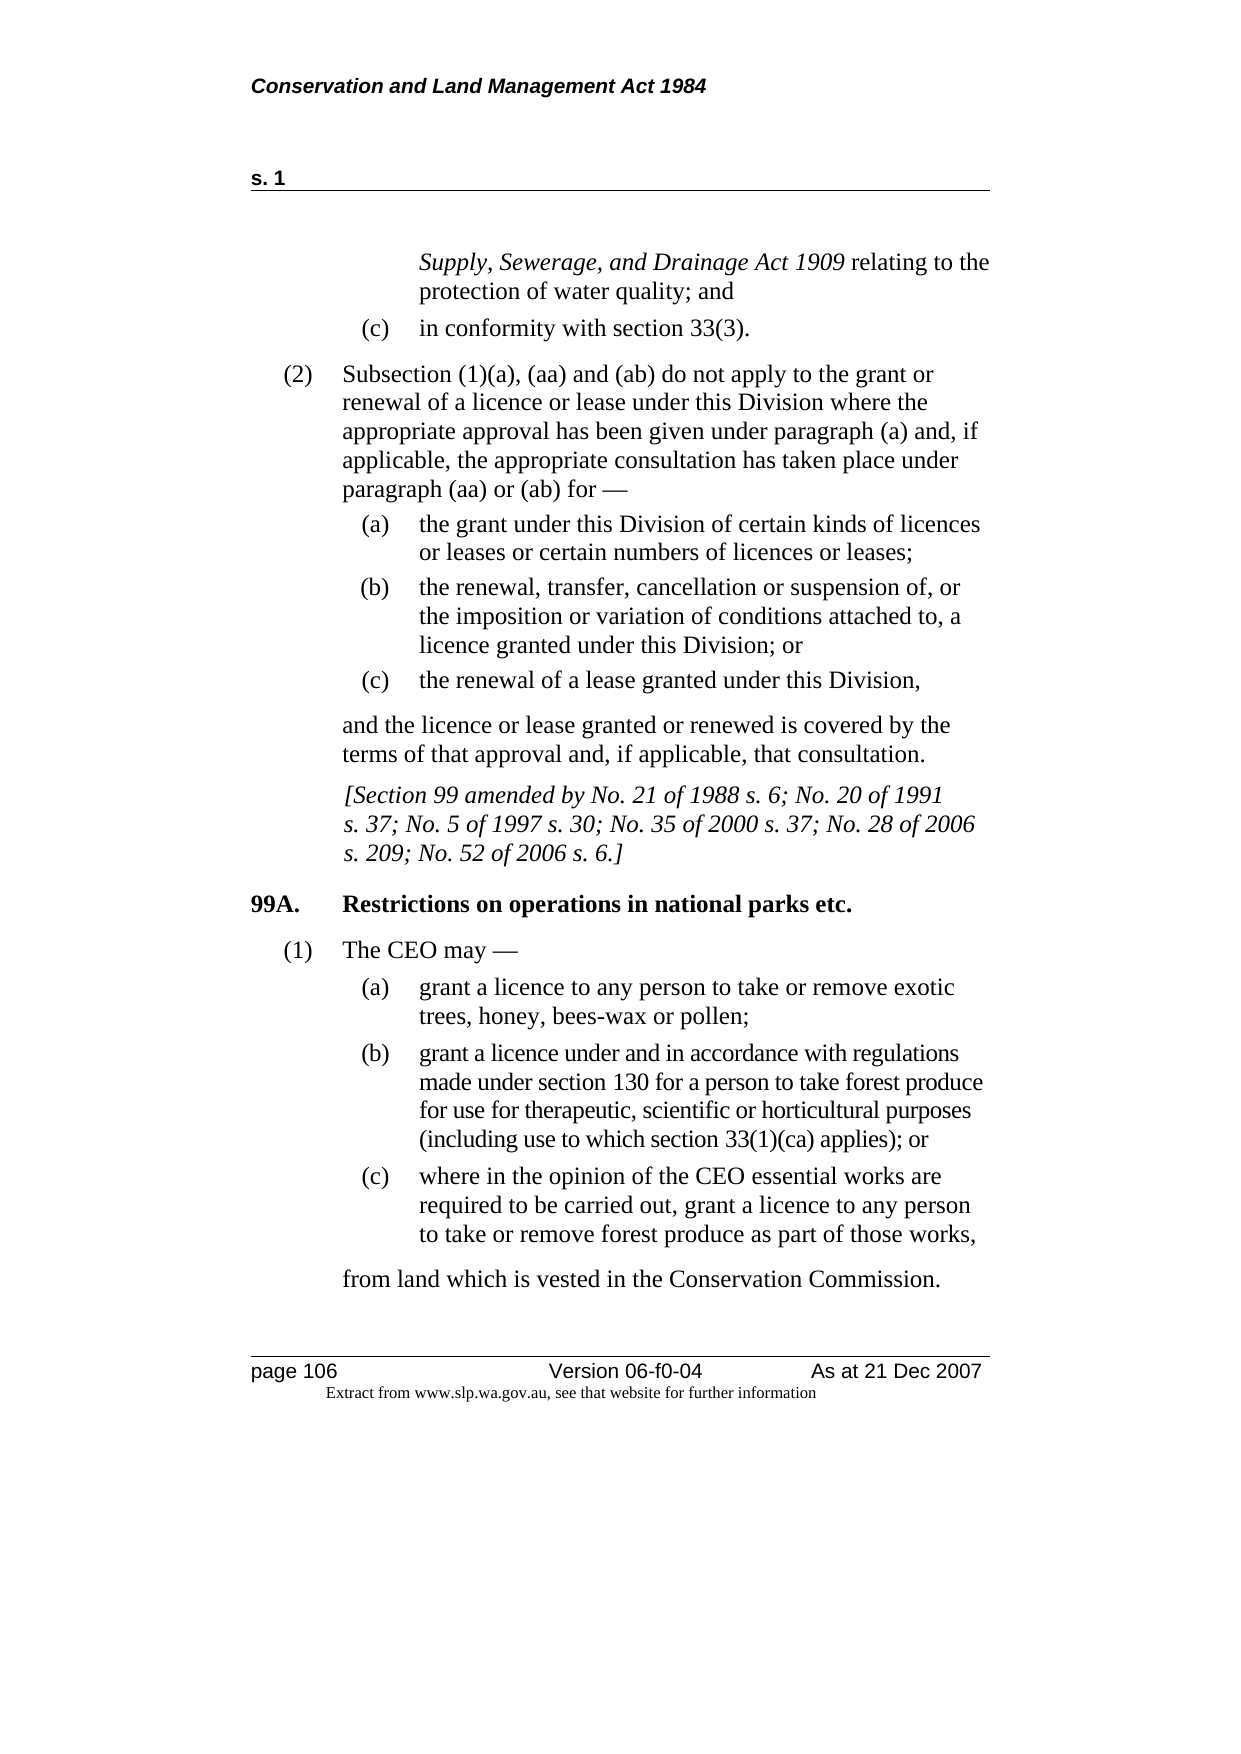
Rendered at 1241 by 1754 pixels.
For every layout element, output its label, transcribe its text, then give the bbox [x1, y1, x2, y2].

text (a) the grant under this Division of certain kinds of licences or leases or certain numbers of licences or leases; [251, 509, 990, 566]
text (2) Subsection (1)(a), (aa) and (ab) do not apply to the grant or renewal of a licence or lease under this Division where the appropriate approval has been given under paragraph (a) and, if applicable, the appropriate consultation has taken place under paragraph (aa) or (ab) for — [251, 359, 990, 502]
text [Section 99 amended by No. 21 of 1988 s. 6; No. 20 of 1991 s. 37; No. 5 of 1997 s. 30; No. 35 of 2000 s. 37; No. 28 of 2006 s. 209; No. 52 of 2006 s. 6.] [251, 780, 990, 867]
text (c) where in the opinion of the CEO essential works are required to be carried out, grant a licence to any person to take or remove forest produce as part of those works, [251, 1161, 990, 1247]
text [251, 247, 990, 305]
text from land which is vested in the Conservation Commission. [251, 1264, 990, 1293]
text (c) the renewal of a lease granted under this Division, [251, 665, 990, 694]
text (b) grant a licence under and in accordance with regulations made under section 130 for a person to take forest produce for use for therapeutic, scientific or horticultural purposes (including use to which section 33(1)(ca) applies); or [251, 1038, 990, 1153]
text (1) The CEO may — [251, 935, 990, 964]
text (c) in conformity with section 33(3). [251, 313, 990, 342]
text (a) grant a licence to any person to take or remove exotic trees, honey, bees-wax or pollen; [251, 972, 990, 1029]
text (b) the renewal, transfer, cancellation or suspension of, or the imposition or variation of conditions attached to, a licence granted under this Division; or [251, 572, 990, 659]
text and the licence or lease granted or renewed is covered by the terms of that approval and, if applicable, that consultation. [251, 710, 990, 768]
subtitle 99A. Restrictions on operations in national parks etc. [251, 889, 990, 918]
